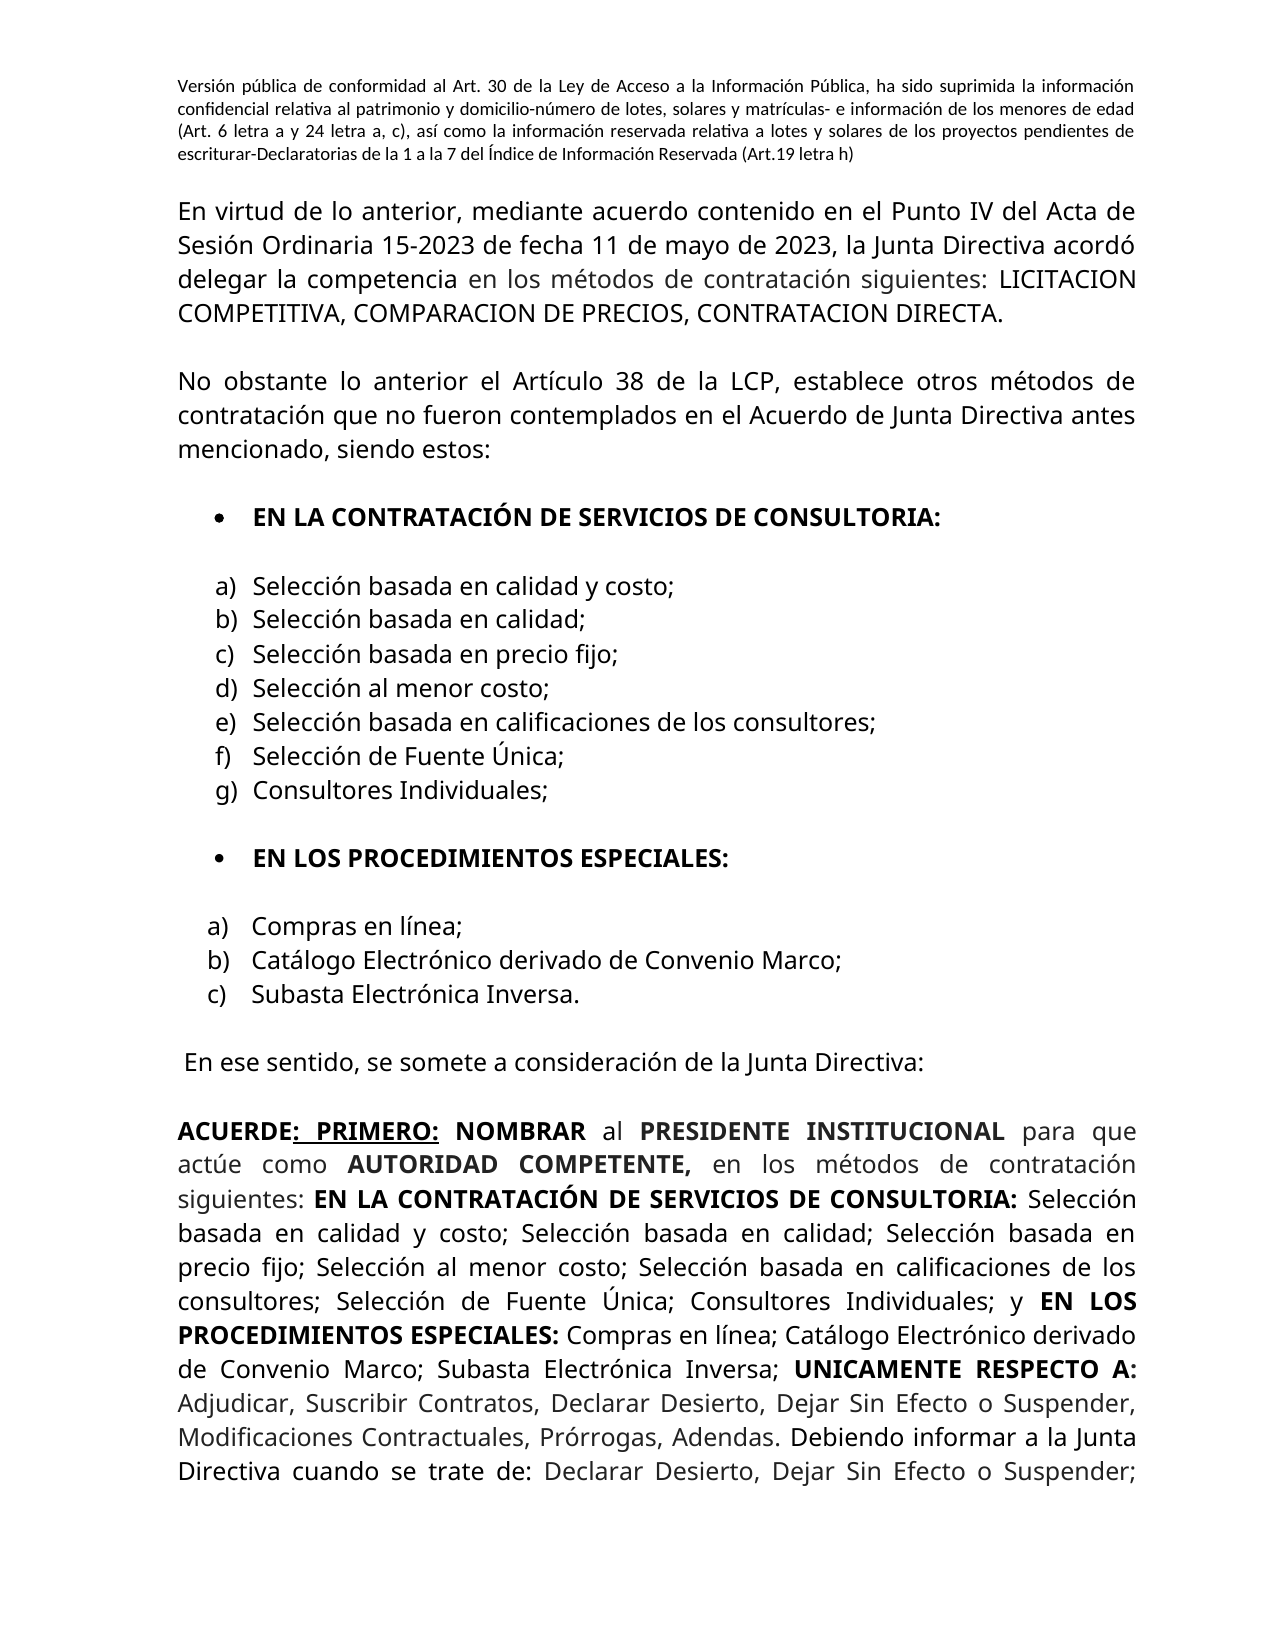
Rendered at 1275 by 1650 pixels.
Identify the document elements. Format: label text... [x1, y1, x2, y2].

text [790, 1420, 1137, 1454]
list Selección basada en calificaciones de los consultores; [215, 704, 1137, 738]
list Compras en línea; [207, 909, 1137, 943]
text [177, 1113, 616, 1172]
list Selección de Fuente Única; [215, 738, 1137, 772]
list Selección basada en calidad y costo; [215, 568, 1137, 602]
text No obstante lo anterior el Artículo 38 de la LCP, establece otros métodos de contratación que no fueron contemplados en el Acuerdo de Junta Directiva antes mencionado, siendo estos: [177, 364, 1137, 466]
list Consultores Individuales; [215, 772, 1137, 807]
text En virtud de lo anterior, mediante acuerdo contenido en el Punto IV del Acta de Sesión Ordinaria 15-2023 de fecha 11 de mayo de 2023, la Junta Directiva acordó delegar la competencia en los métodos de contratación siguientes: LICITACION COMPETITIVA, COMPARACION DE PRECIOS, CONTRATACION DIRECTA. [177, 193, 1137, 330]
list Selección basada en calidad; [215, 602, 1137, 636]
list Selección basada en precio fijo; [215, 636, 1137, 670]
list Subasta Electrónica Inversa. [207, 977, 1137, 1011]
list EN LOS PROCEDIMIENTOS ESPECIALES: [215, 841, 1137, 875]
text En ese sentido, se somete a consideración de la Junta Directiva: [177, 1045, 1137, 1079]
list EN LA CONTRATACIÓN DE SERVICIOS DE CONSULTORIA: [215, 500, 1137, 534]
list Selección al menor costo; [215, 670, 1137, 704]
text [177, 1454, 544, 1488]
list Catálogo Electrónico derivado de Convenio Marco; [207, 943, 1137, 977]
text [177, 1173, 1137, 1386]
